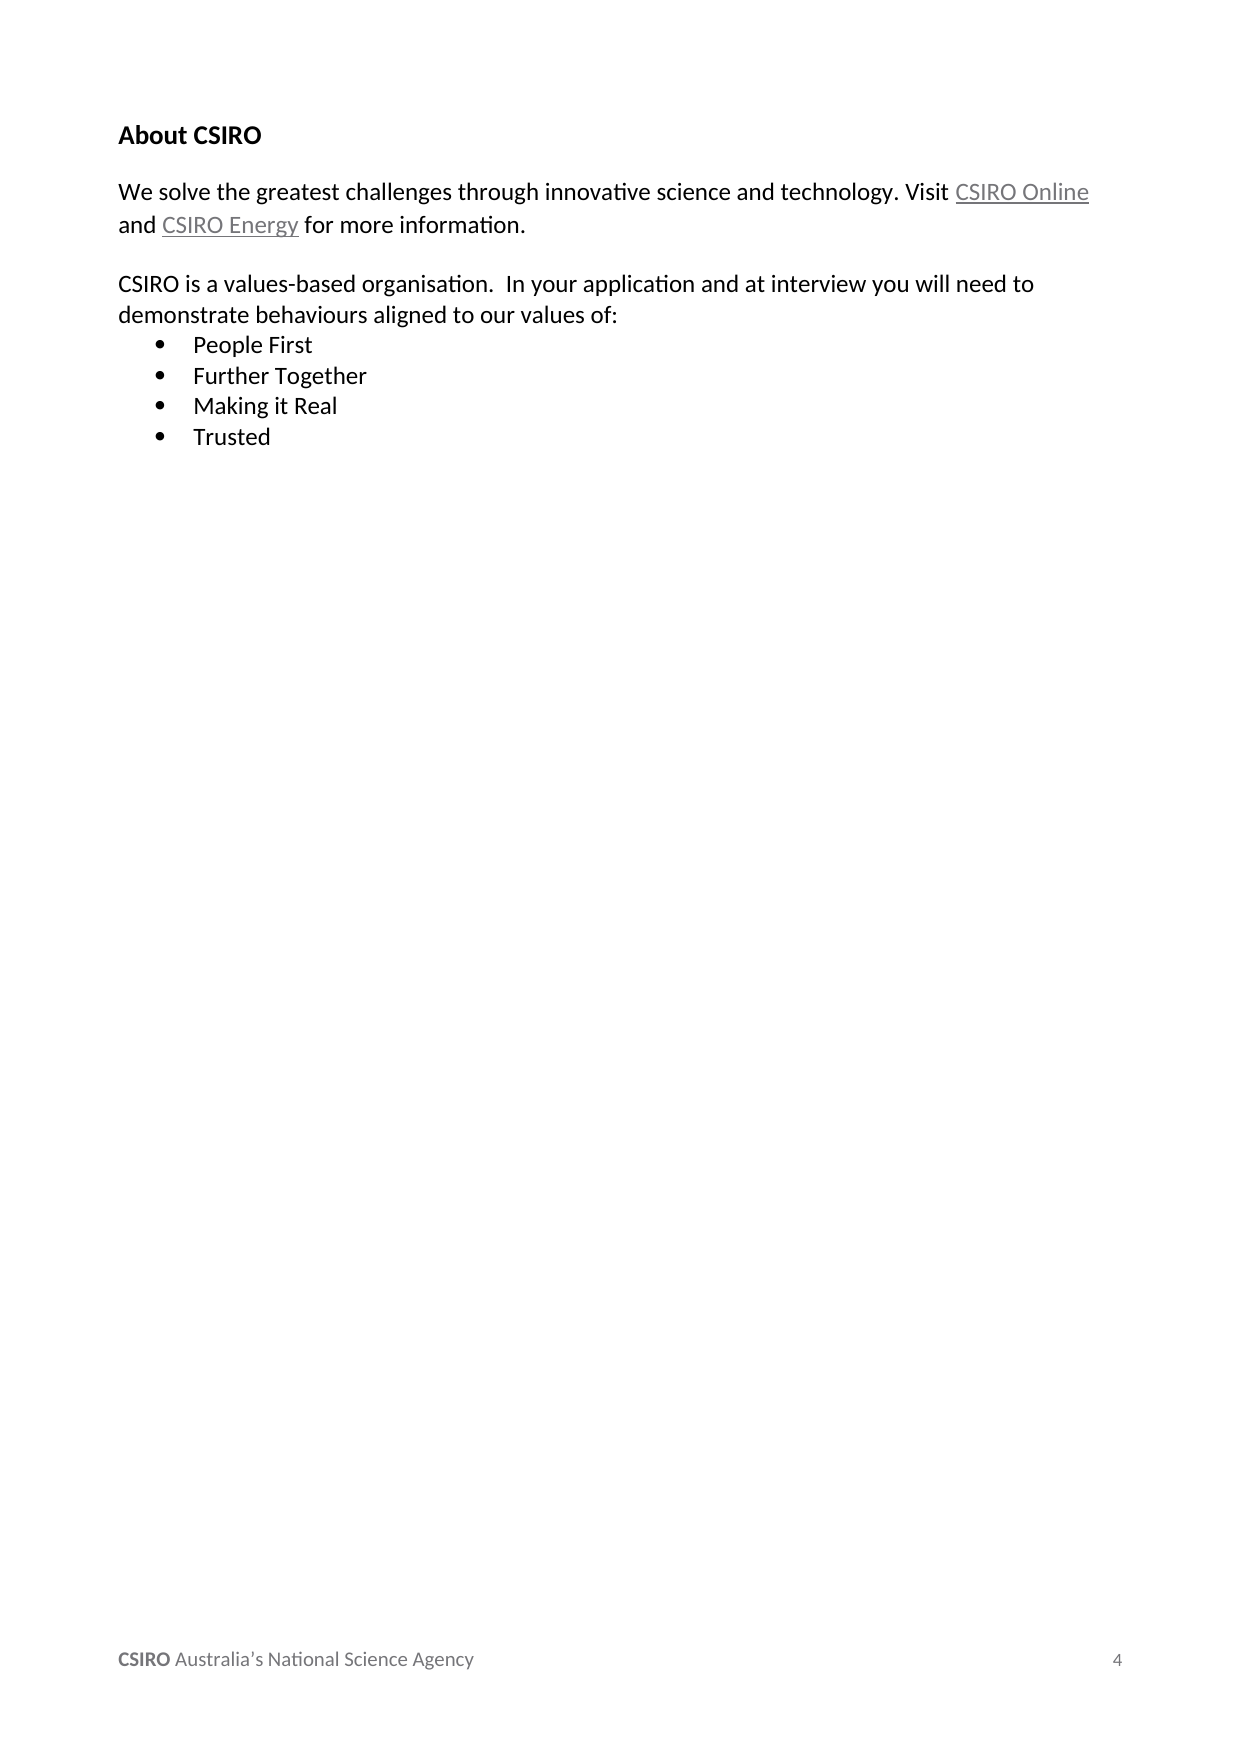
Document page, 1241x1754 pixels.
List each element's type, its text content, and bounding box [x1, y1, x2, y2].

list People First [156, 329, 1122, 360]
text We solve the greatest challenges through innovative science and technology. Visit CSIRO Online and CSIRO Energy for more information. [118, 176, 1122, 240]
list Making it Real [156, 390, 1122, 421]
list Trusted [156, 421, 1122, 451]
text CSIRO is a values-based organisation. In your application and at interview you will need to demonstrate behaviours aligned to our values of: [118, 268, 1122, 329]
subtitle About CSIRO [118, 118, 1122, 151]
list Further Together [156, 360, 1122, 390]
